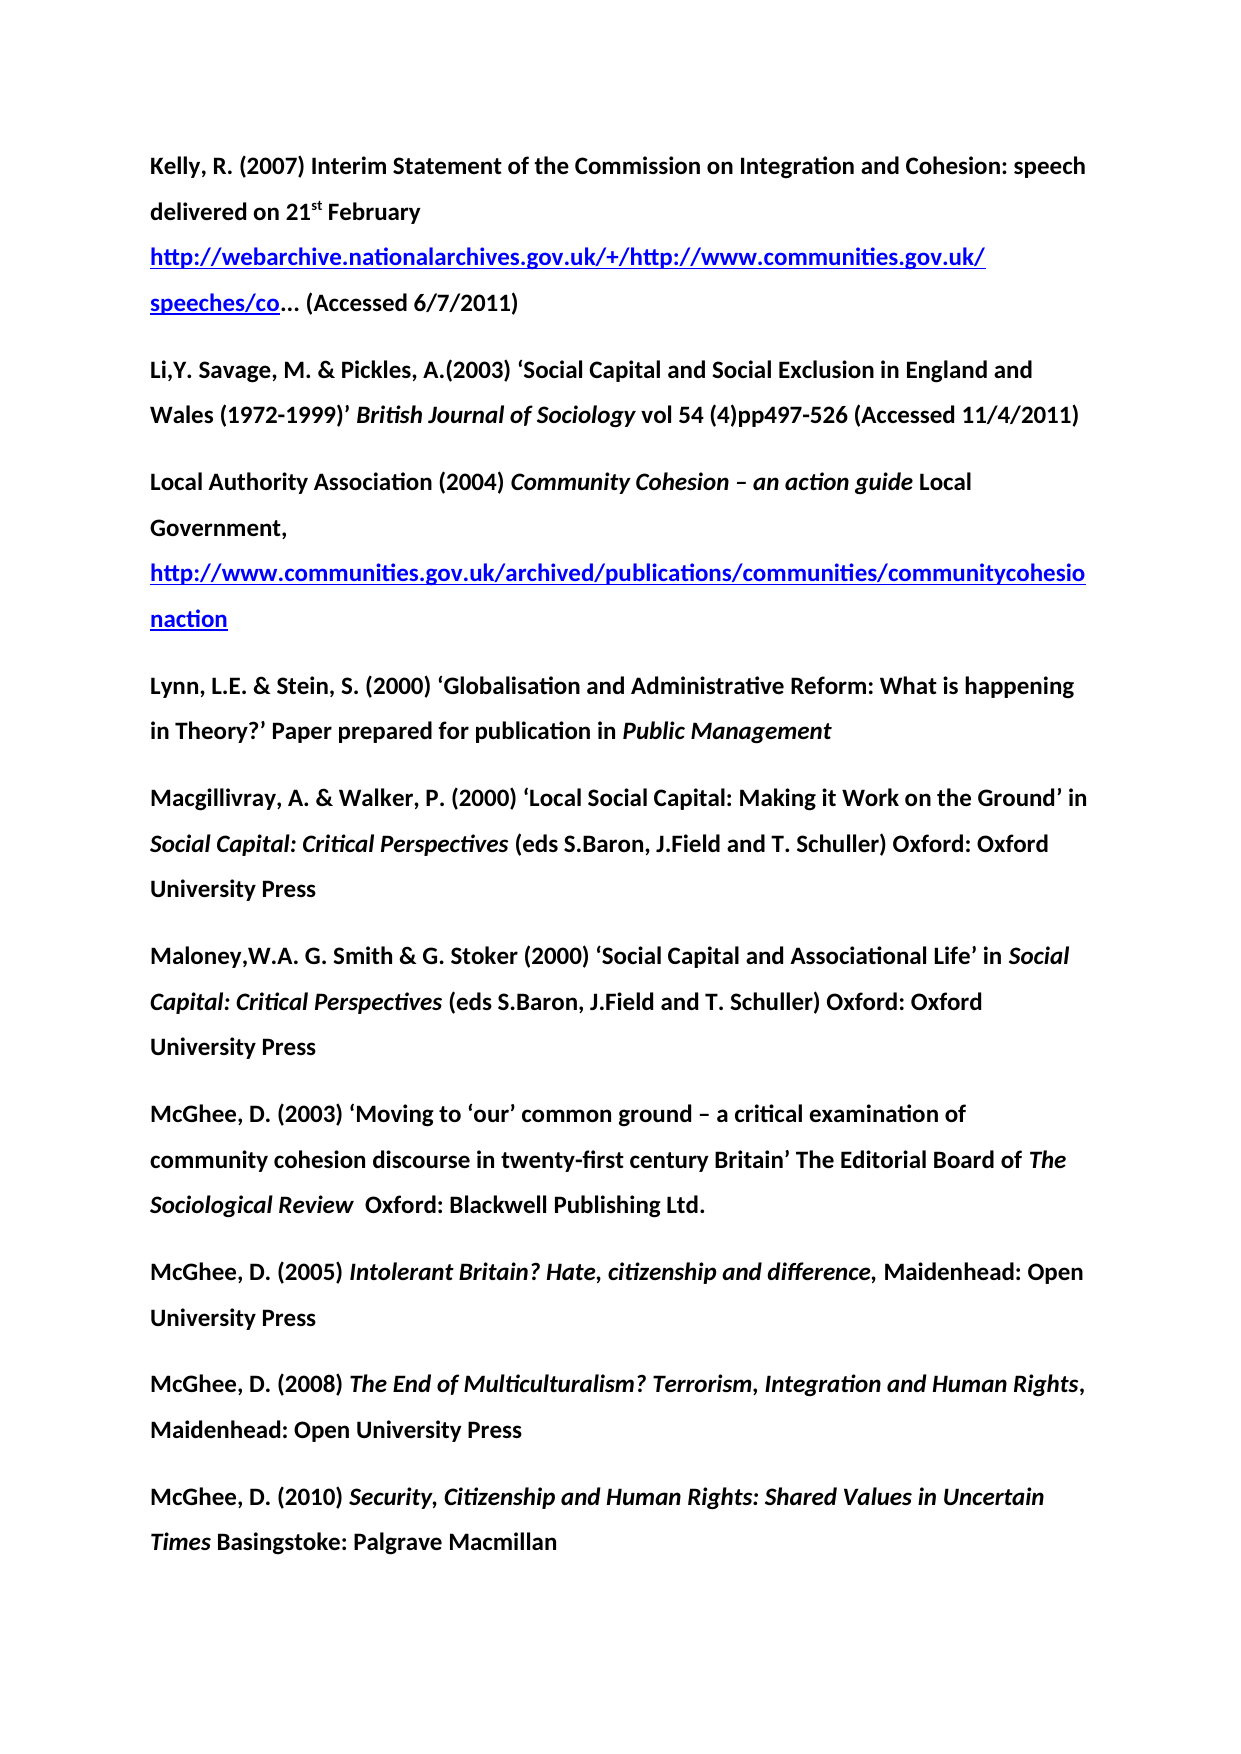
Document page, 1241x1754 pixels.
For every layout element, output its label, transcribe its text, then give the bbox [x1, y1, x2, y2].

text Li,Y. Savage, M. & Pickles, A.(2003) ‘Social Capital and Social Exclusion in England and Wales (1972-1999)’ British Journal of Sociology vol 54 (4)pp497-526 (Accessed 11/4/2011) [150, 354, 1090, 430]
text Maloney,W.A. G. Smith & G. Stoker (2000) ‘Social Capital and Associational Life’ in Social Capital: Critical Perspectives (eds S.Baron, J.Field and T. Schuller) Oxford: Oxford University Press [150, 940, 1090, 1062]
text McGhee, D. (2010) Security, Citizenship and Human Rights: Shared Values in Uncertain Times Basingstoke: Palgrave Macmillan [150, 1481, 1090, 1557]
text Macgillivray, A. & Walker, P. (2000) ‘Local Social Capital: Making it Work on the Ground’ in Social Capital: Critical Perspectives (eds S.Baron, J.Field and T. Schuller) Oxford: Oxford University Press [150, 782, 1090, 904]
text McGhee, D. (2005) Intolerant Britain? Hate, citizenship and difference, Maidenhead: Open University Press [150, 1256, 1090, 1332]
text Local Authority Association (2004) Community Cohesion – an action guide Local Government, http://www.communities.gov.uk/archived/publications/communities/communitycohesionaction [150, 466, 1090, 634]
text Lynn, L.E. & Stein, S. (2000) ‘Globalisation and Administrative Reform: What is happening in Theory?’ Paper prepared for publication in Public Management [150, 670, 1090, 746]
text McGhee, D. (2003) ‘Moving to ‘our’ common ground – a critical examination of community cohesion discourse in twenty-first century Britain’ The Editorial Board of The Sociological Review Oxford: Blackwell Publishing Ltd. [150, 1098, 1090, 1220]
text McGhee, D. (2008) The End of Multiculturalism? Terrorism, Integration and Human Rights, Maidenhead: Open University Press [150, 1368, 1090, 1445]
text Kelly, R. (2007) Interim Statement of the Commission on Integration and Cohesion: speech delivered on 21st February http://webarchive.nationalarchives.gov.uk/+/http://www.communities.gov.uk/speeches/co... (Accessed 6/7/2011) [150, 150, 1090, 318]
